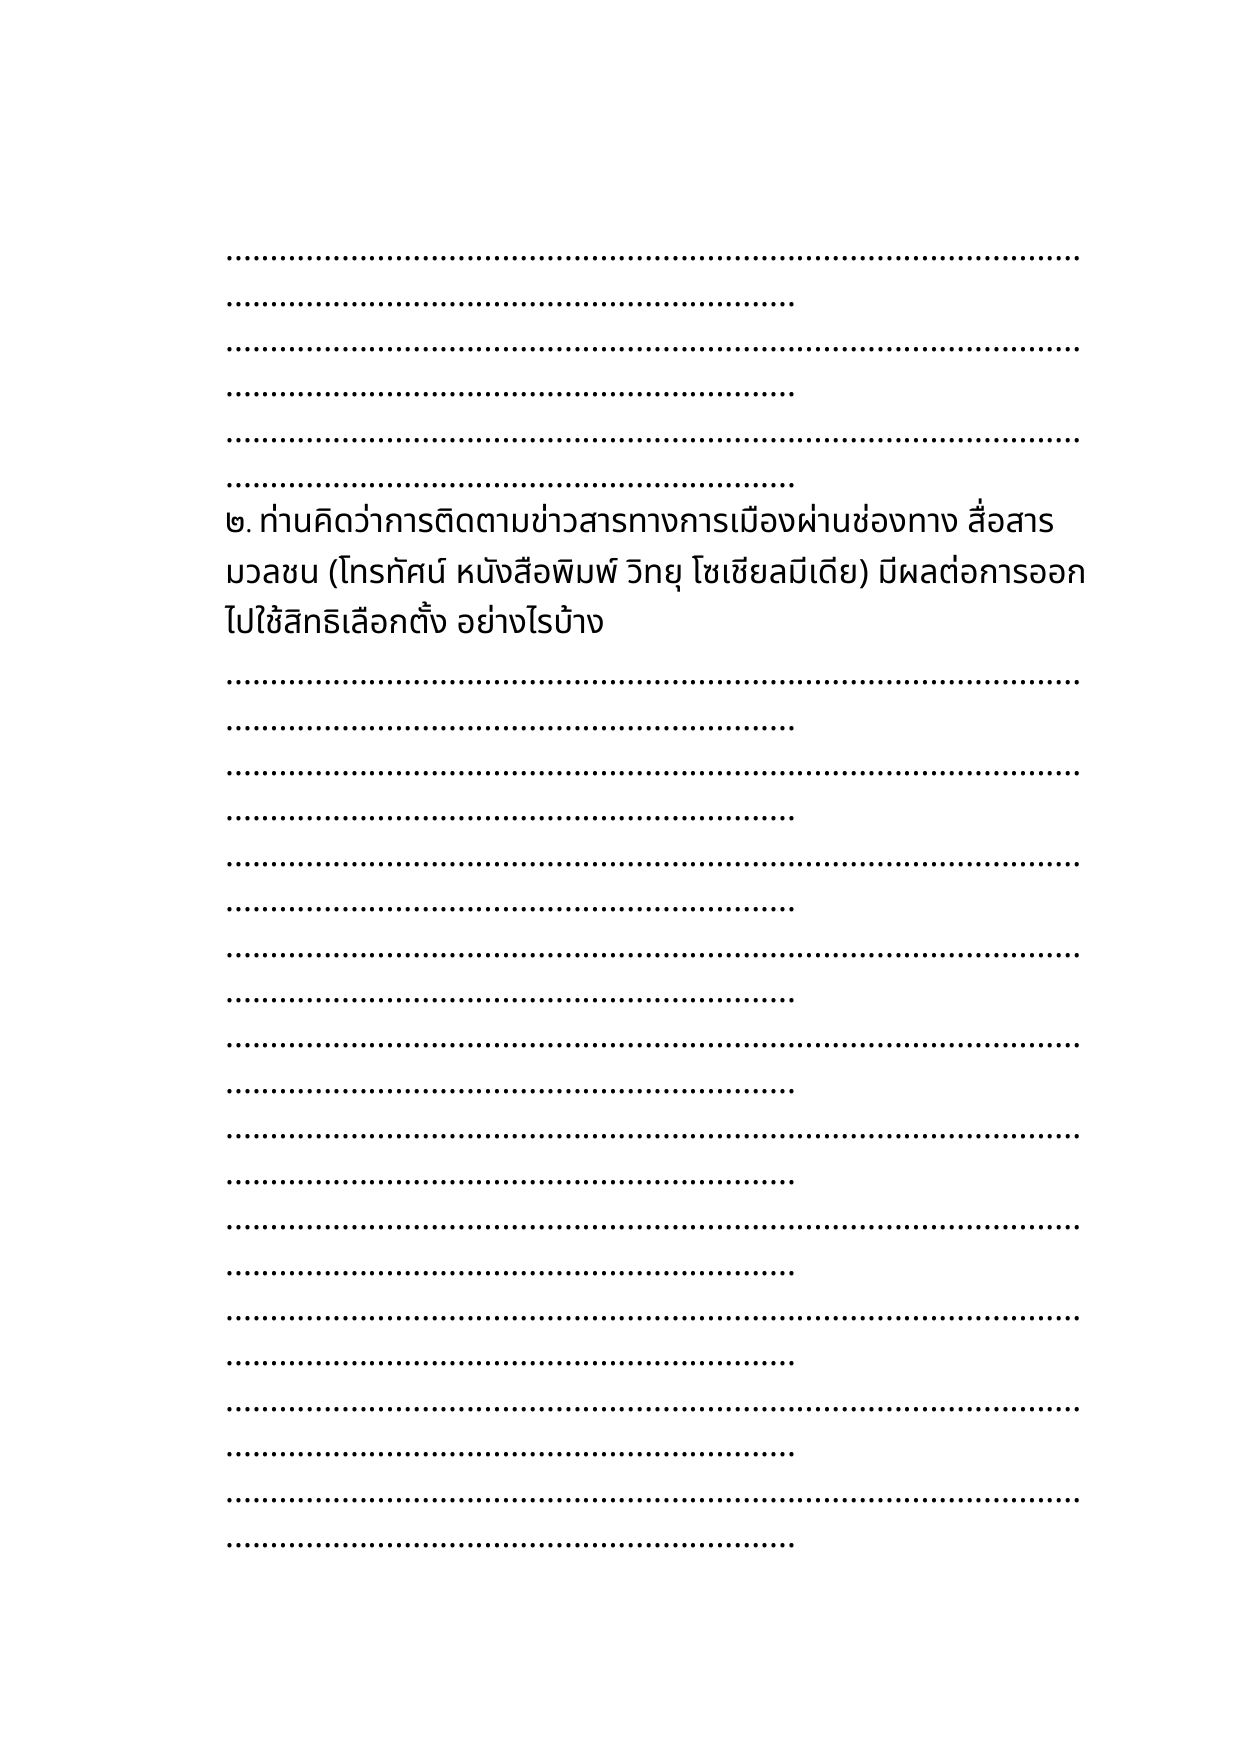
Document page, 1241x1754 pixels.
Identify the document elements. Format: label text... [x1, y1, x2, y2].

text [225, 1466, 1090, 1557]
text ๒. ท่านคิดว่าการติดตามข่าวสารทางการเมืองผ่านช่องทาง สื่อสารมวลชน (โทรทัศน์ หนังสือพิมพ์ วิทยุ โซเชียลมีเดีย) มีผลต่อการออกไปใช้สิทธิเลือกตั้ง อย่างไรบ้าง [225, 497, 1090, 649]
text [225, 225, 1090, 316]
